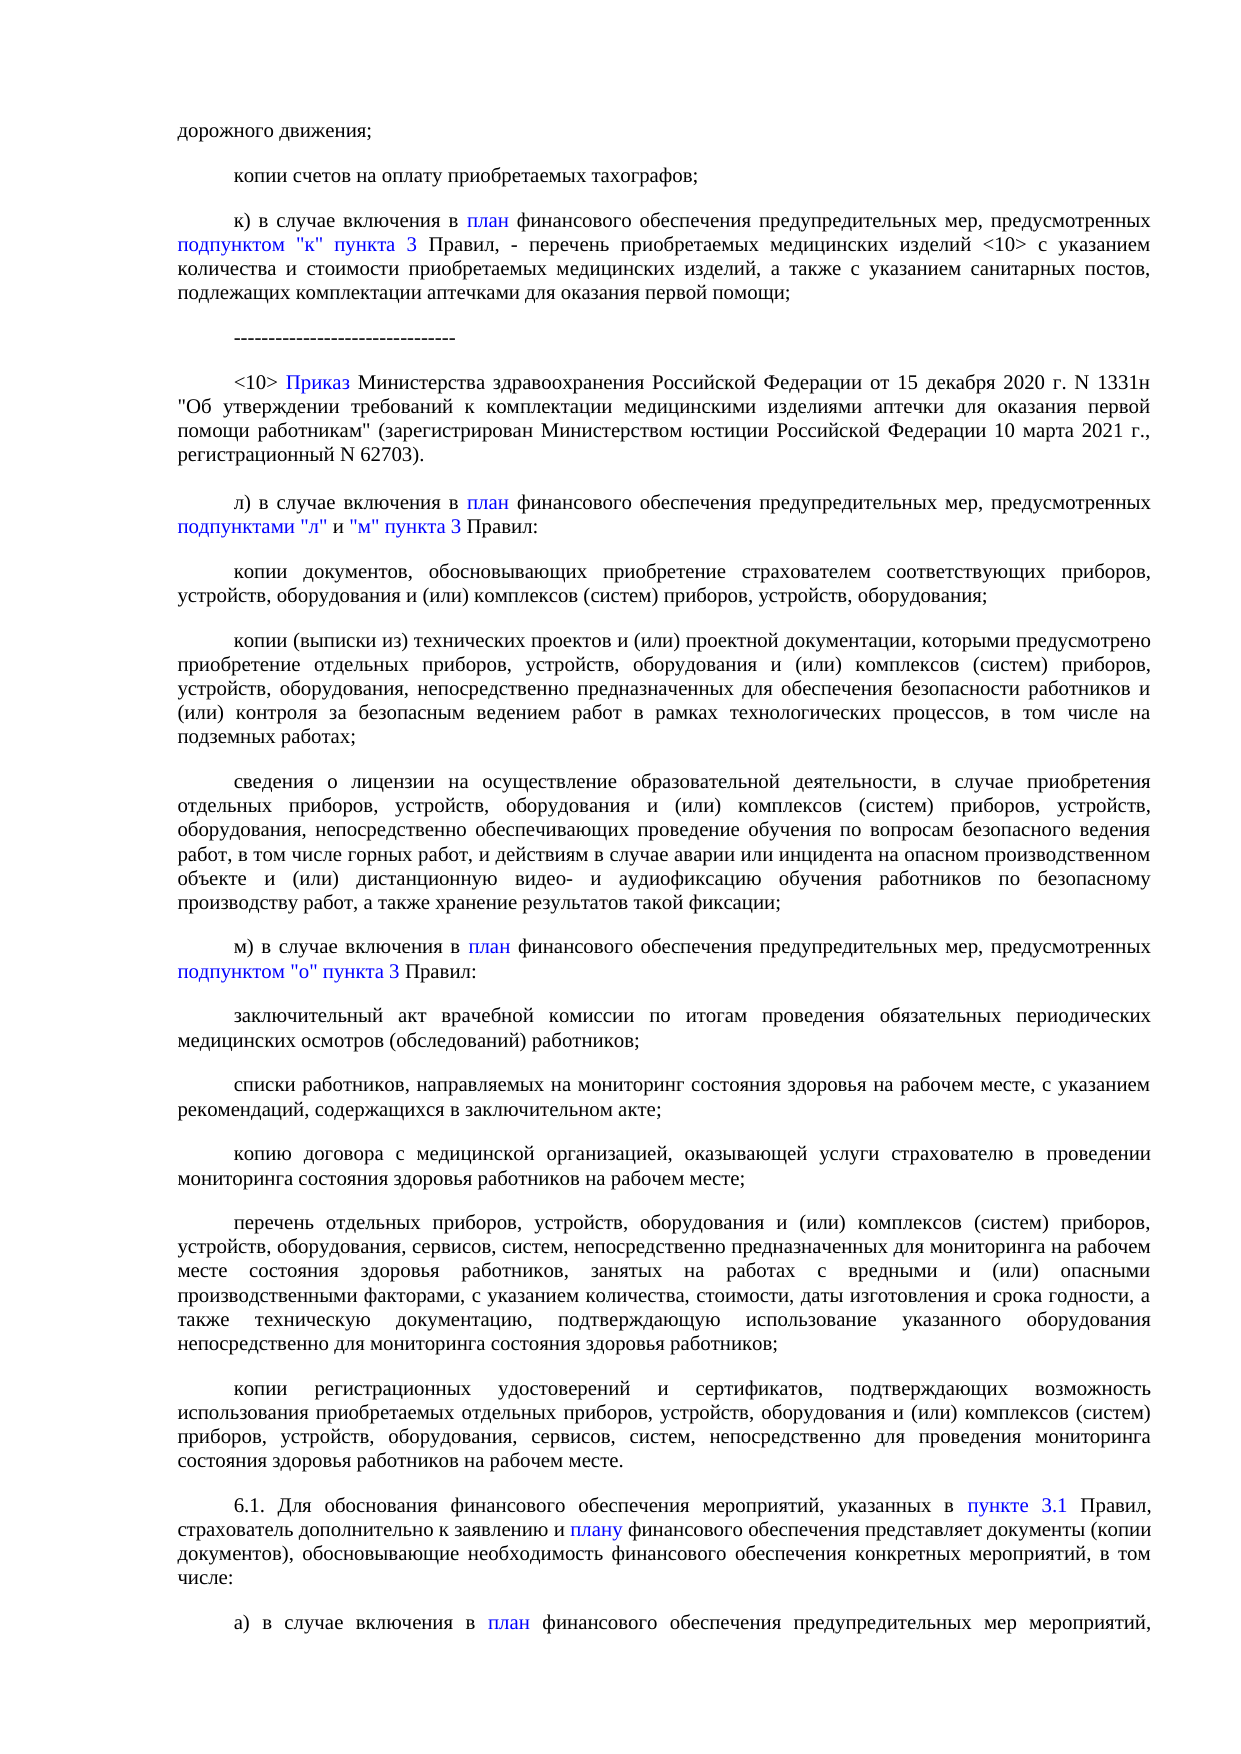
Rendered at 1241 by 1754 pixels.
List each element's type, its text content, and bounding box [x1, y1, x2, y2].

text списки работников, направляемых на мониторинг состояния здоровья на рабочем месте, с указанием рекомендаций, содержащихся в заключительном акте; [177, 1072, 1152, 1121]
text л) в случае включения в план финансового обеспечения предупредительных мер, предусмотренных подпунктами "л" и "м" пункта 3 Правил: [177, 490, 1152, 538]
text 6.1. Для обоснования финансового обеспечения мероприятий, указанных в пункте 3.1 Правил, страхователь дополнительно к заявлению и плану финансового обеспечения представляет документы (копии документов), обосновывающие необходимость финансового обеспечения конкретных мероприятий, в том числе: [177, 1493, 1152, 1589]
text заключительный акт врачебной комиссии по итогам проведения обязательных периодических медицинских осмотров (обследований) работников; [177, 1003, 1152, 1052]
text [177, 118, 1152, 142]
text м) в случае включения в план финансового обеспечения предупредительных мер, предусмотренных подпунктом "о" пункта 3 Правил: [177, 934, 1152, 983]
text <10> Приказ Министерства здравоохранения Российской Федерации от 15 декабря 2020 г. N 1331н "Об утверждении требований к комплектации медицинскими изделиями аптечки для оказания первой помощи работникам" (зарегистрирован Министерством юстиции Российской Федерации 10 марта 2021 г., регистрационный N 62703). [177, 370, 1152, 466]
text -------------------------------- [177, 325, 1152, 349]
text копию договора с медицинской организацией, оказывающей услуги страхователю в проведении мониторинга состояния здоровья работников на рабочем месте; [177, 1141, 1152, 1189]
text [177, 1610, 1152, 1634]
text копии счетов на оплату приобретаемых тахографов; [177, 163, 1152, 187]
text копии документов, обосновывающих приобретение страхователем соответствующих приборов, устройств, оборудования и (или) комплексов (систем) приборов, устройств, оборудования; [177, 559, 1152, 607]
text копии (выписки из) технических проектов и (или) проектной документации, которыми предусмотрено приобретение отдельных приборов, устройств, оборудования и (или) комплексов (систем) приборов, устройств, оборудования, непосредственно предназначенных для обеспечения безопасности работников и (или) контроля за безопасным ведением работ в рамках технологических процессов, в том числе на подземных работах; [177, 628, 1152, 748]
text перечень отдельных приборов, устройств, оборудования и (или) комплексов (систем) приборов, устройств, оборудования, сервисов, систем, непосредственно предназначенных для мониторинга на рабочем месте состояния здоровья работников, занятых на работах с вредными и (или) опасными производственными факторами, с указанием количества, стоимости, даты изготовления и срока годности, а также техническую документацию, подтверждающую использование указанного оборудования непосредственно для мониторинга состояния здоровья работников; [177, 1210, 1152, 1355]
text к) в случае включения в план финансового обеспечения предупредительных мер, предусмотренных подпунктом "к" пункта 3 Правил, - перечень приобретаемых медицинских изделий <10> с указанием количества и стоимости приобретаемых медицинских изделий, а также с указанием санитарных постов, подлежащих комплектации аптечками для оказания первой помощи; [177, 208, 1152, 304]
text копии регистрационных удостоверений и сертификатов, подтверждающих возможность использования приобретаемых отдельных приборов, устройств, оборудования и (или) комплексов (систем) приборов, устройств, оборудования, сервисов, систем, непосредственно для проведения мониторинга состояния здоровья работников на рабочем месте. [177, 1376, 1152, 1472]
text сведения о лицензии на осуществление образовательной деятельности, в случае приобретения отдельных приборов, устройств, оборудования и (или) комплексов (систем) приборов, устройств, оборудования, непосредственно обеспечивающих проведение обучения по вопросам безопасного ведения работ, в том числе горных работ, и действиям в случае аварии или инцидента на опасном производственном объекте и (или) дистанционную видео- и аудиофиксацию обучения работников по безопасному производству работ, а также хранение результатов такой фиксации; [177, 769, 1152, 914]
